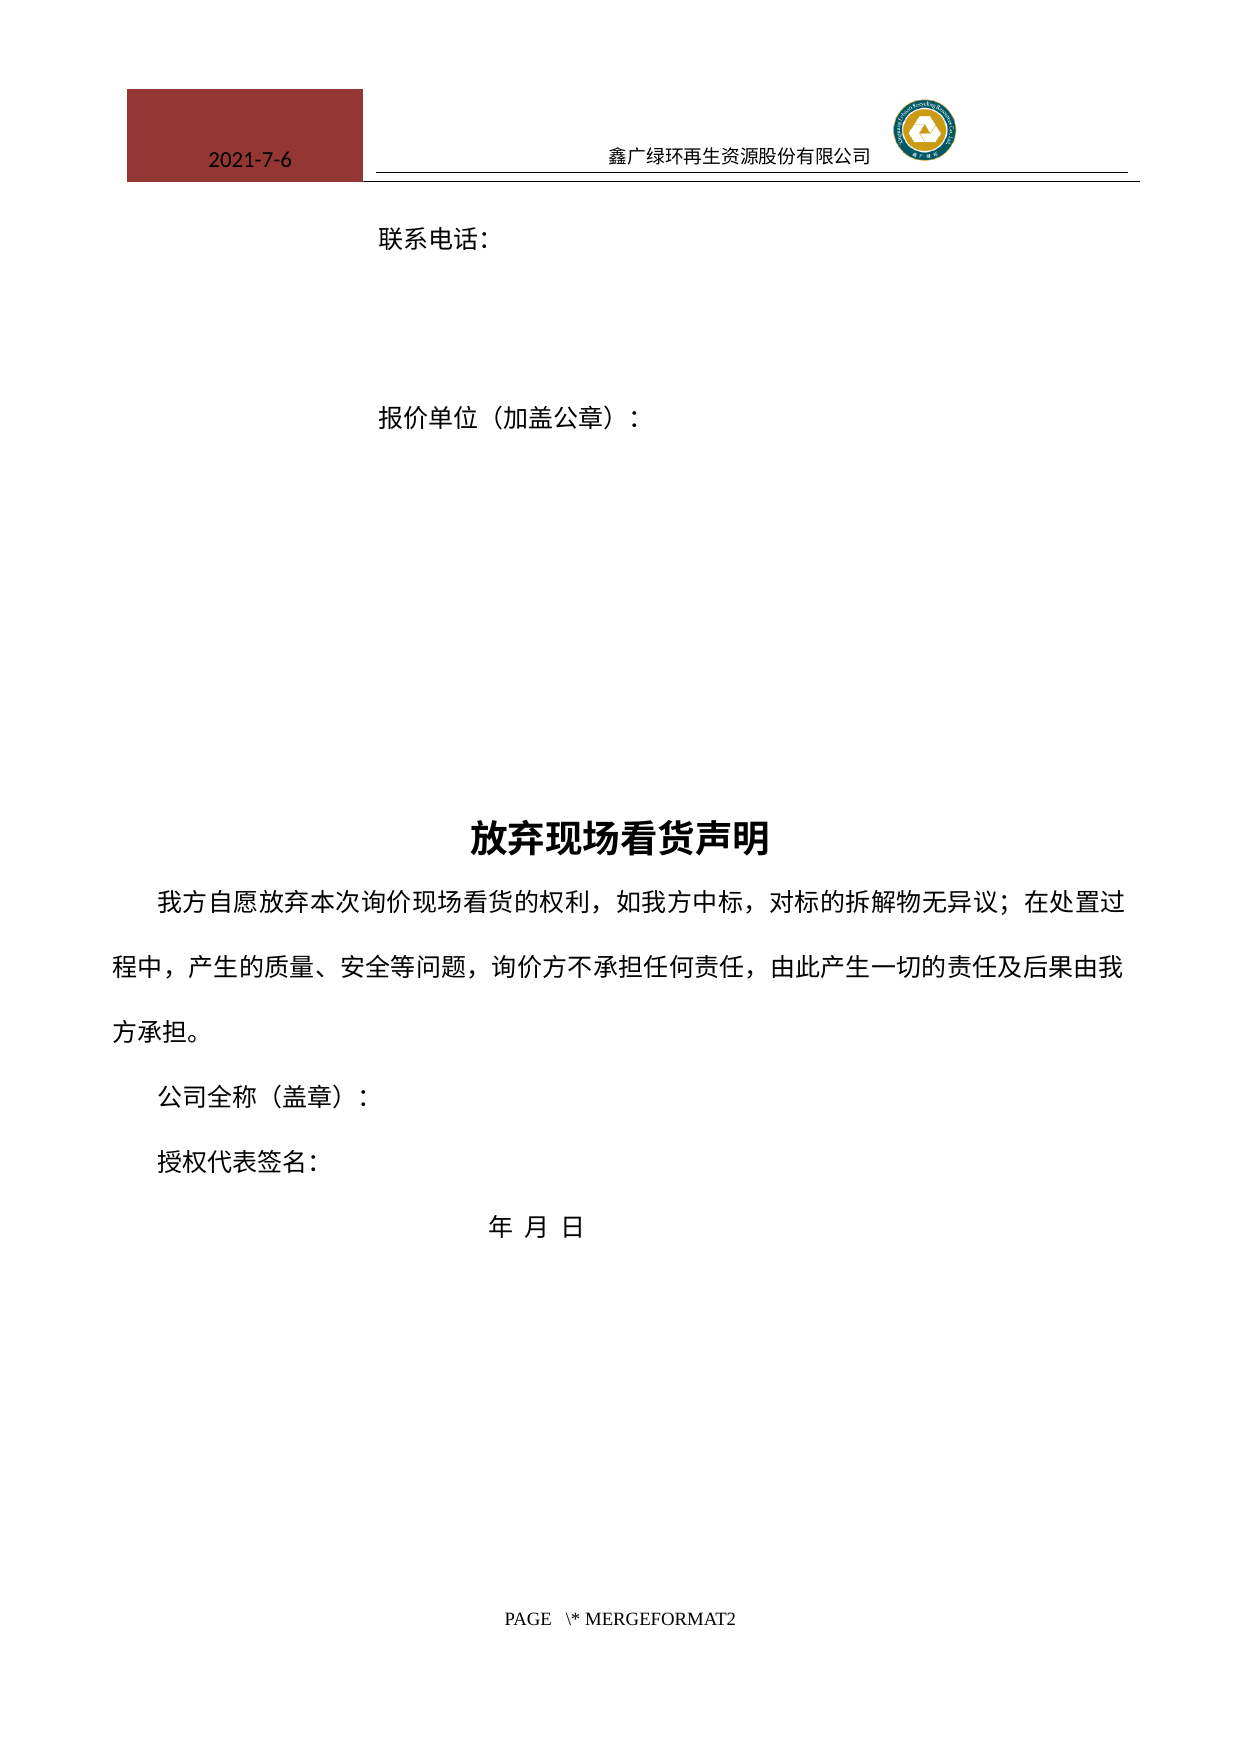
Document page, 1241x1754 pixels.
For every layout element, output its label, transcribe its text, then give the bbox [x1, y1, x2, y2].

text 授权代表签名： [112, 1128, 1128, 1193]
text 公司全称（盖章）： [112, 1063, 1128, 1128]
text 年 月 日 [112, 1193, 1128, 1258]
text 联系电话： [112, 205, 1128, 270]
text 报价单位（加盖公章）： [112, 384, 1128, 449]
picture [892, 96, 959, 164]
text 我方自愿放弃本次询价现场看货的权利，如我方中标，对标的拆解物无异议；在处置过程中，产生的质量、安全等问题，询价方不承担任何责任，由此产生一切的责任及后果由我方承担。 [112, 868, 1128, 1063]
text 放弃现场看货声明 [112, 803, 1128, 868]
